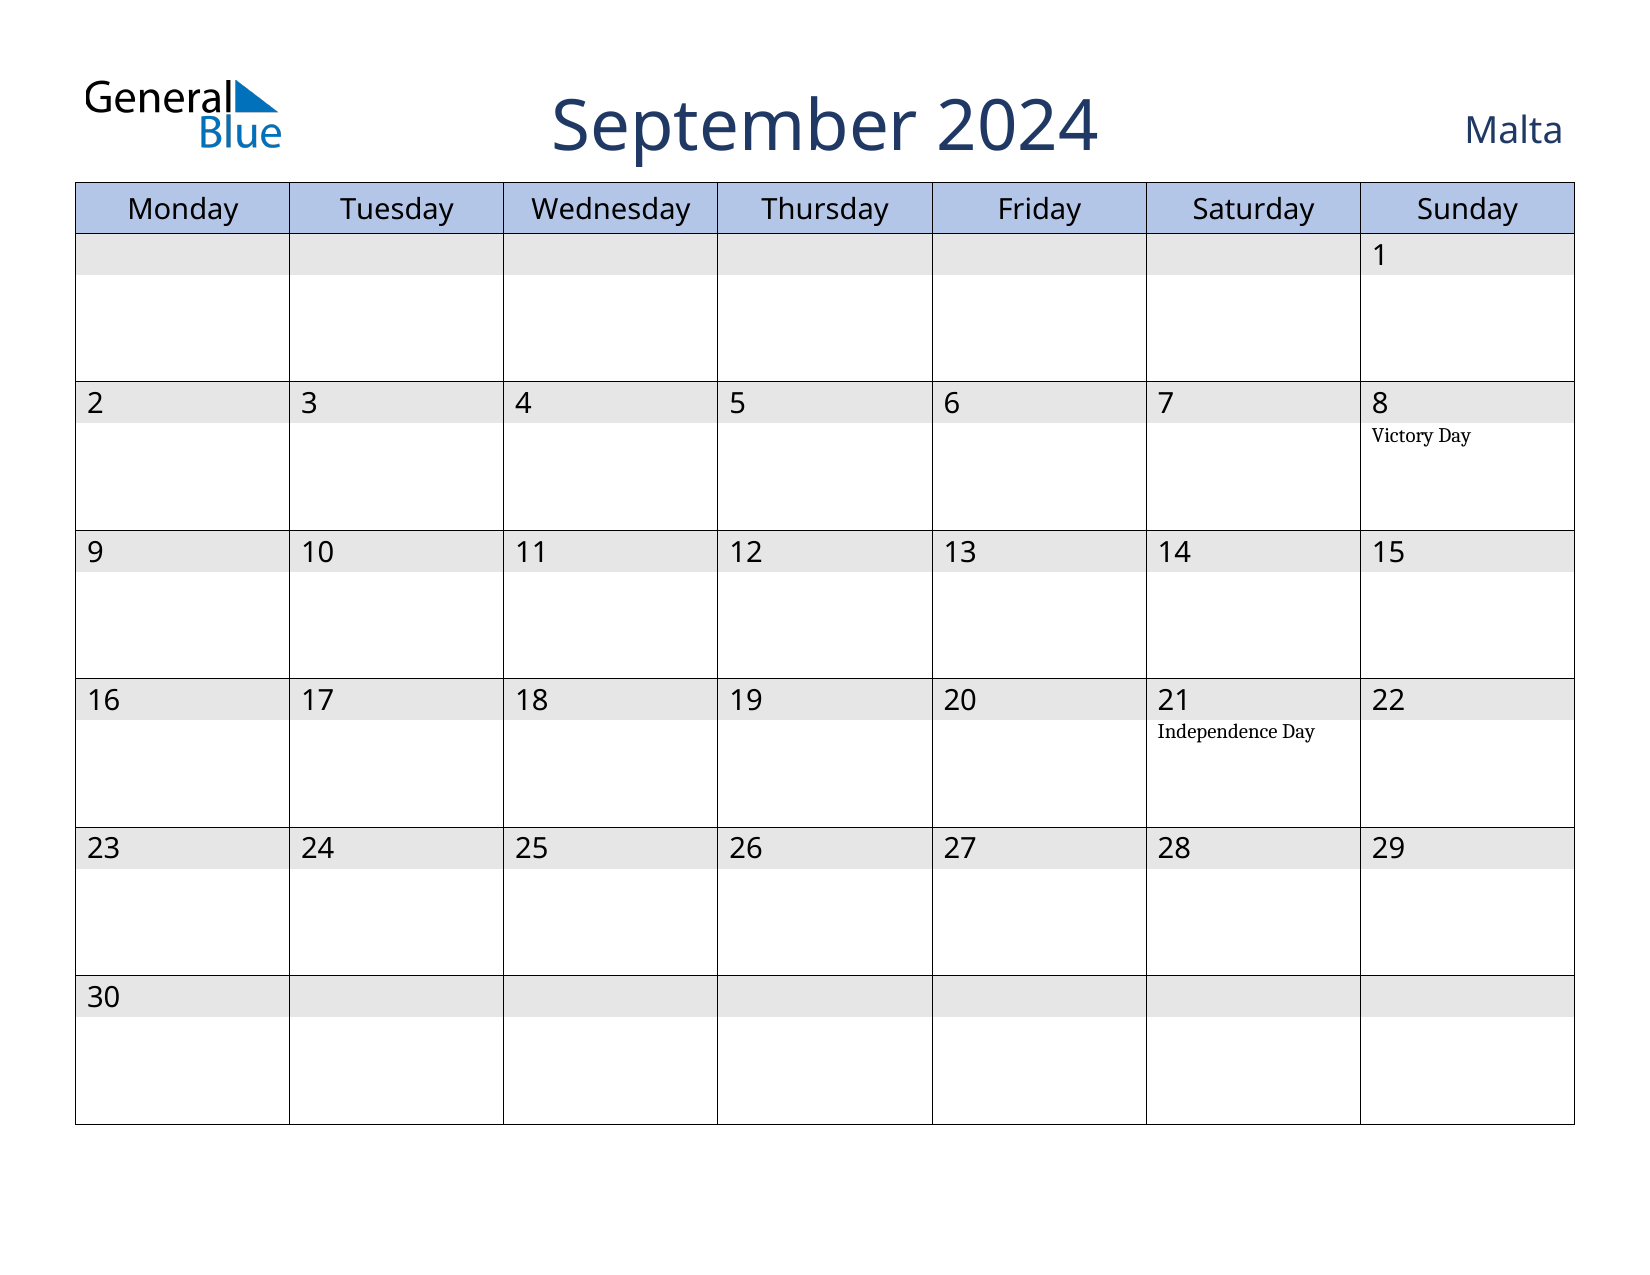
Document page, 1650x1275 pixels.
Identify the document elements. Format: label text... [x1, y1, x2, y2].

table_cell [290, 1017, 503, 1123]
table_cell 24 [290, 828, 503, 869]
table_cell 13 [933, 531, 1146, 572]
table_cell 27 [933, 828, 1146, 869]
table_cell [718, 1017, 932, 1123]
table_cell [290, 720, 503, 827]
table_cell 10 [290, 531, 503, 572]
table_cell 18 [504, 679, 717, 720]
table_header Malta [1146, 75, 1574, 182]
table_cell 2 [76, 382, 289, 423]
table_cell 12 [718, 531, 932, 572]
table_cell 9 [76, 531, 289, 572]
table_cell [504, 869, 717, 975]
table_cell [504, 275, 717, 381]
table_cell [933, 423, 1146, 530]
table_cell Sunday [1361, 183, 1574, 233]
table_cell [1361, 869, 1574, 975]
table_cell Monday [76, 183, 289, 233]
table_cell [76, 275, 289, 381]
table_cell [1147, 572, 1360, 678]
table_cell 17 [290, 679, 503, 720]
table_cell Tuesday [290, 183, 503, 233]
table_cell [1361, 275, 1574, 381]
table_cell [933, 869, 1146, 975]
table_cell [1361, 720, 1574, 827]
table_cell [933, 976, 1146, 1017]
table_cell 3 [290, 382, 503, 423]
table_cell [76, 423, 289, 530]
table_cell [290, 572, 503, 678]
table_cell [718, 572, 932, 678]
table_cell [290, 423, 503, 530]
table_cell [504, 1017, 717, 1123]
table_cell [76, 1017, 289, 1123]
table_cell [1147, 275, 1360, 381]
table_cell Saturday [1147, 183, 1360, 233]
table_cell 29 [1361, 828, 1574, 869]
table_cell 22 [1361, 679, 1574, 720]
table_cell 1 [1361, 234, 1574, 275]
table_cell [76, 572, 289, 678]
table_cell [1147, 976, 1360, 1017]
table_cell [718, 275, 932, 381]
table_cell [1361, 572, 1574, 678]
table_cell [718, 976, 932, 1017]
table_cell [504, 976, 717, 1017]
table_cell 19 [718, 679, 932, 720]
table_cell [1147, 869, 1360, 975]
table_cell Friday [933, 183, 1146, 233]
table_cell [933, 572, 1146, 678]
table_cell 5 [718, 382, 932, 423]
table_cell [76, 234, 289, 275]
table_cell [933, 720, 1146, 827]
table_cell [933, 275, 1146, 381]
table_cell [290, 976, 503, 1017]
table_cell 4 [504, 382, 717, 423]
table_cell 20 [933, 679, 1146, 720]
table_cell 15 [1361, 531, 1574, 572]
table_cell 25 [504, 828, 717, 869]
table_cell [504, 572, 717, 678]
table_cell 8 [1361, 382, 1574, 423]
table_cell [290, 234, 503, 275]
table_header [76, 75, 503, 182]
table_cell [718, 720, 932, 827]
table_cell [933, 234, 1146, 275]
table_cell 26 [718, 828, 932, 869]
table_cell 6 [933, 382, 1146, 423]
table_cell [718, 869, 932, 975]
table_cell [290, 275, 503, 381]
table_cell [718, 234, 932, 275]
table_cell 23 [76, 828, 289, 869]
table_cell 14 [1147, 531, 1360, 572]
table_cell 21 [1147, 679, 1360, 720]
table_cell 30 [76, 976, 289, 1017]
table_cell 7 [1147, 382, 1360, 423]
table_cell [1147, 1017, 1360, 1123]
table_cell 16 [76, 679, 289, 720]
table_cell Independence Day [1147, 720, 1360, 827]
table_cell [1361, 1017, 1574, 1123]
table_cell [76, 720, 289, 827]
table_cell 11 [504, 531, 717, 572]
table_cell [504, 234, 717, 275]
table_cell 28 [1147, 828, 1360, 869]
table_cell [933, 1017, 1146, 1123]
table_cell [504, 423, 717, 530]
table_cell [718, 423, 932, 530]
table_cell [504, 720, 717, 827]
table_cell Victory Day [1361, 423, 1574, 530]
table_cell [1147, 423, 1360, 530]
picture [86, 80, 281, 148]
table_cell Wednesday [504, 183, 717, 233]
table_cell [1361, 976, 1574, 1017]
table_cell [76, 869, 289, 975]
table_header September 2024 [504, 75, 1146, 182]
table_cell Thursday [718, 183, 932, 233]
table_cell [290, 869, 503, 975]
table_cell [1147, 234, 1360, 275]
